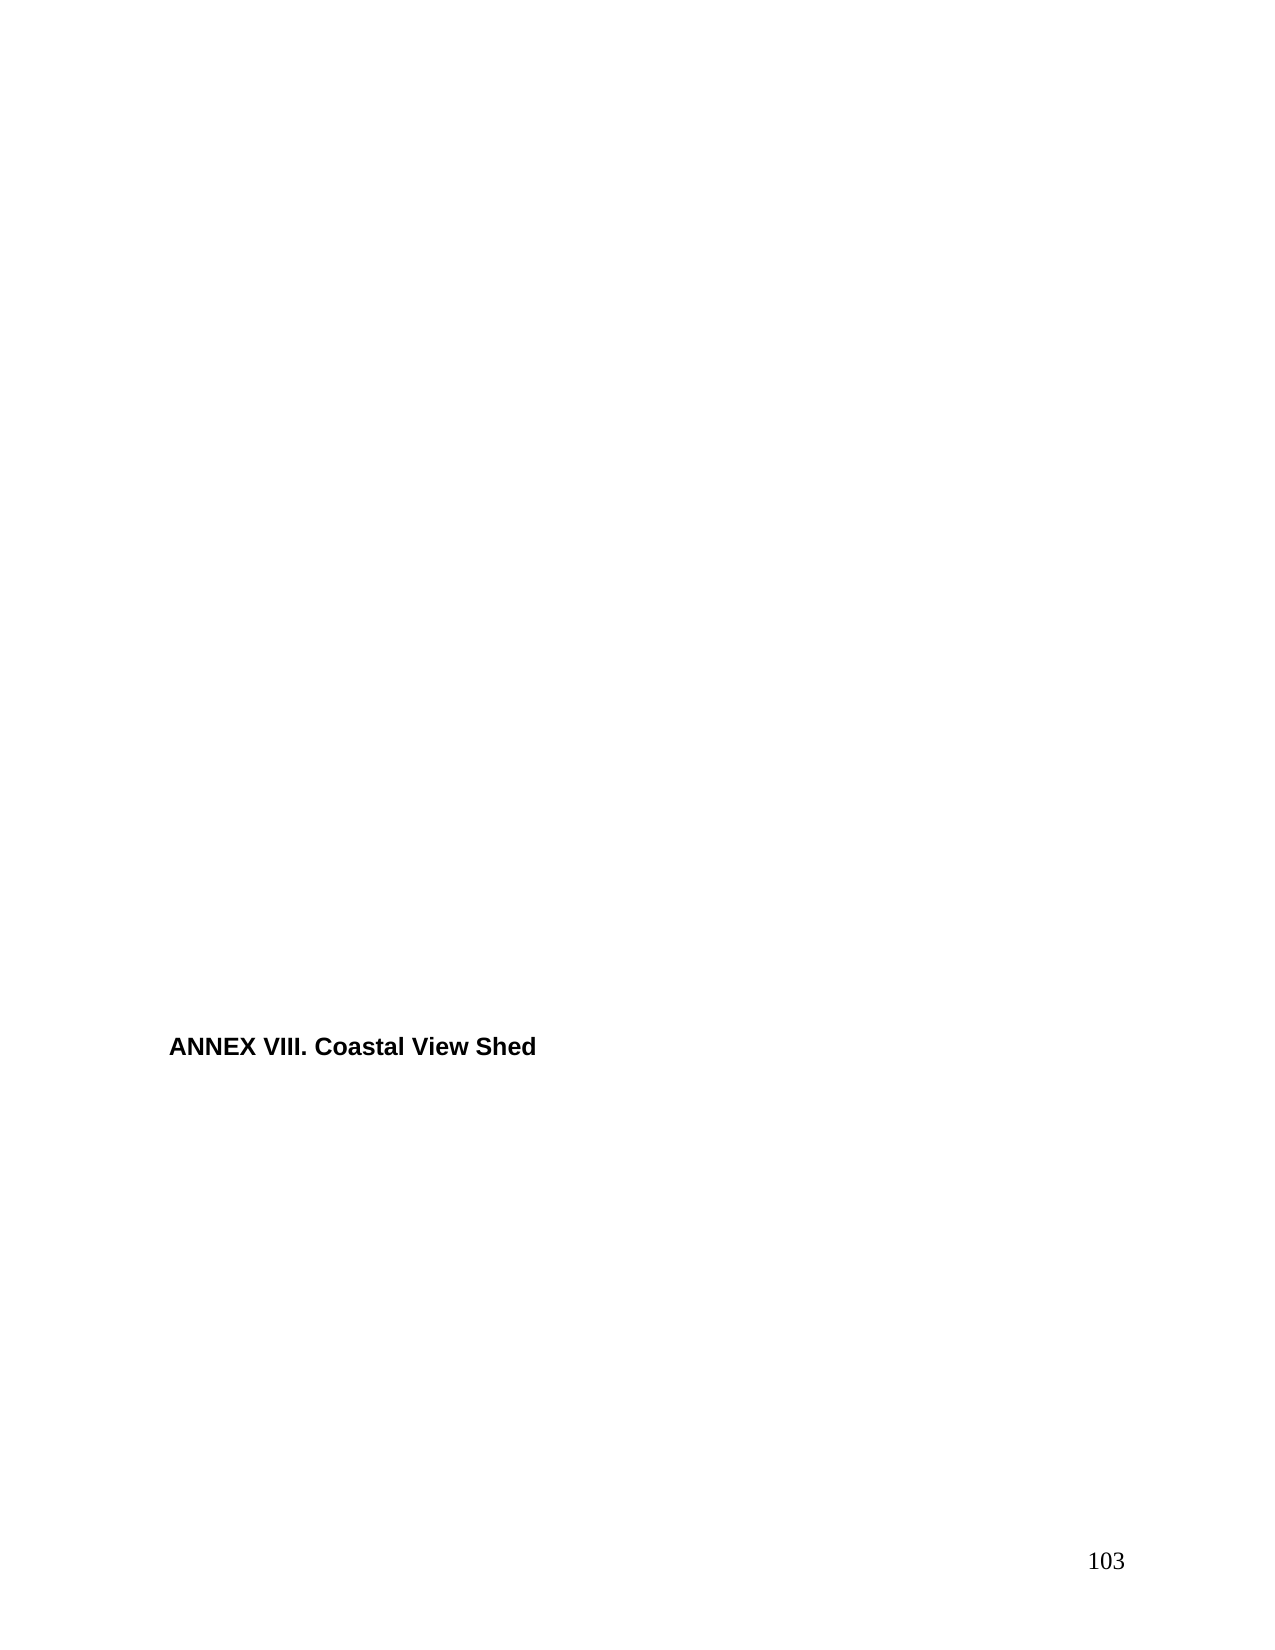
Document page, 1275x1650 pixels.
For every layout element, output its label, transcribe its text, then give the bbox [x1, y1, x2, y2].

subtitle ANNEX VIII. Coastal View Shed [169, 1032, 1125, 1060]
